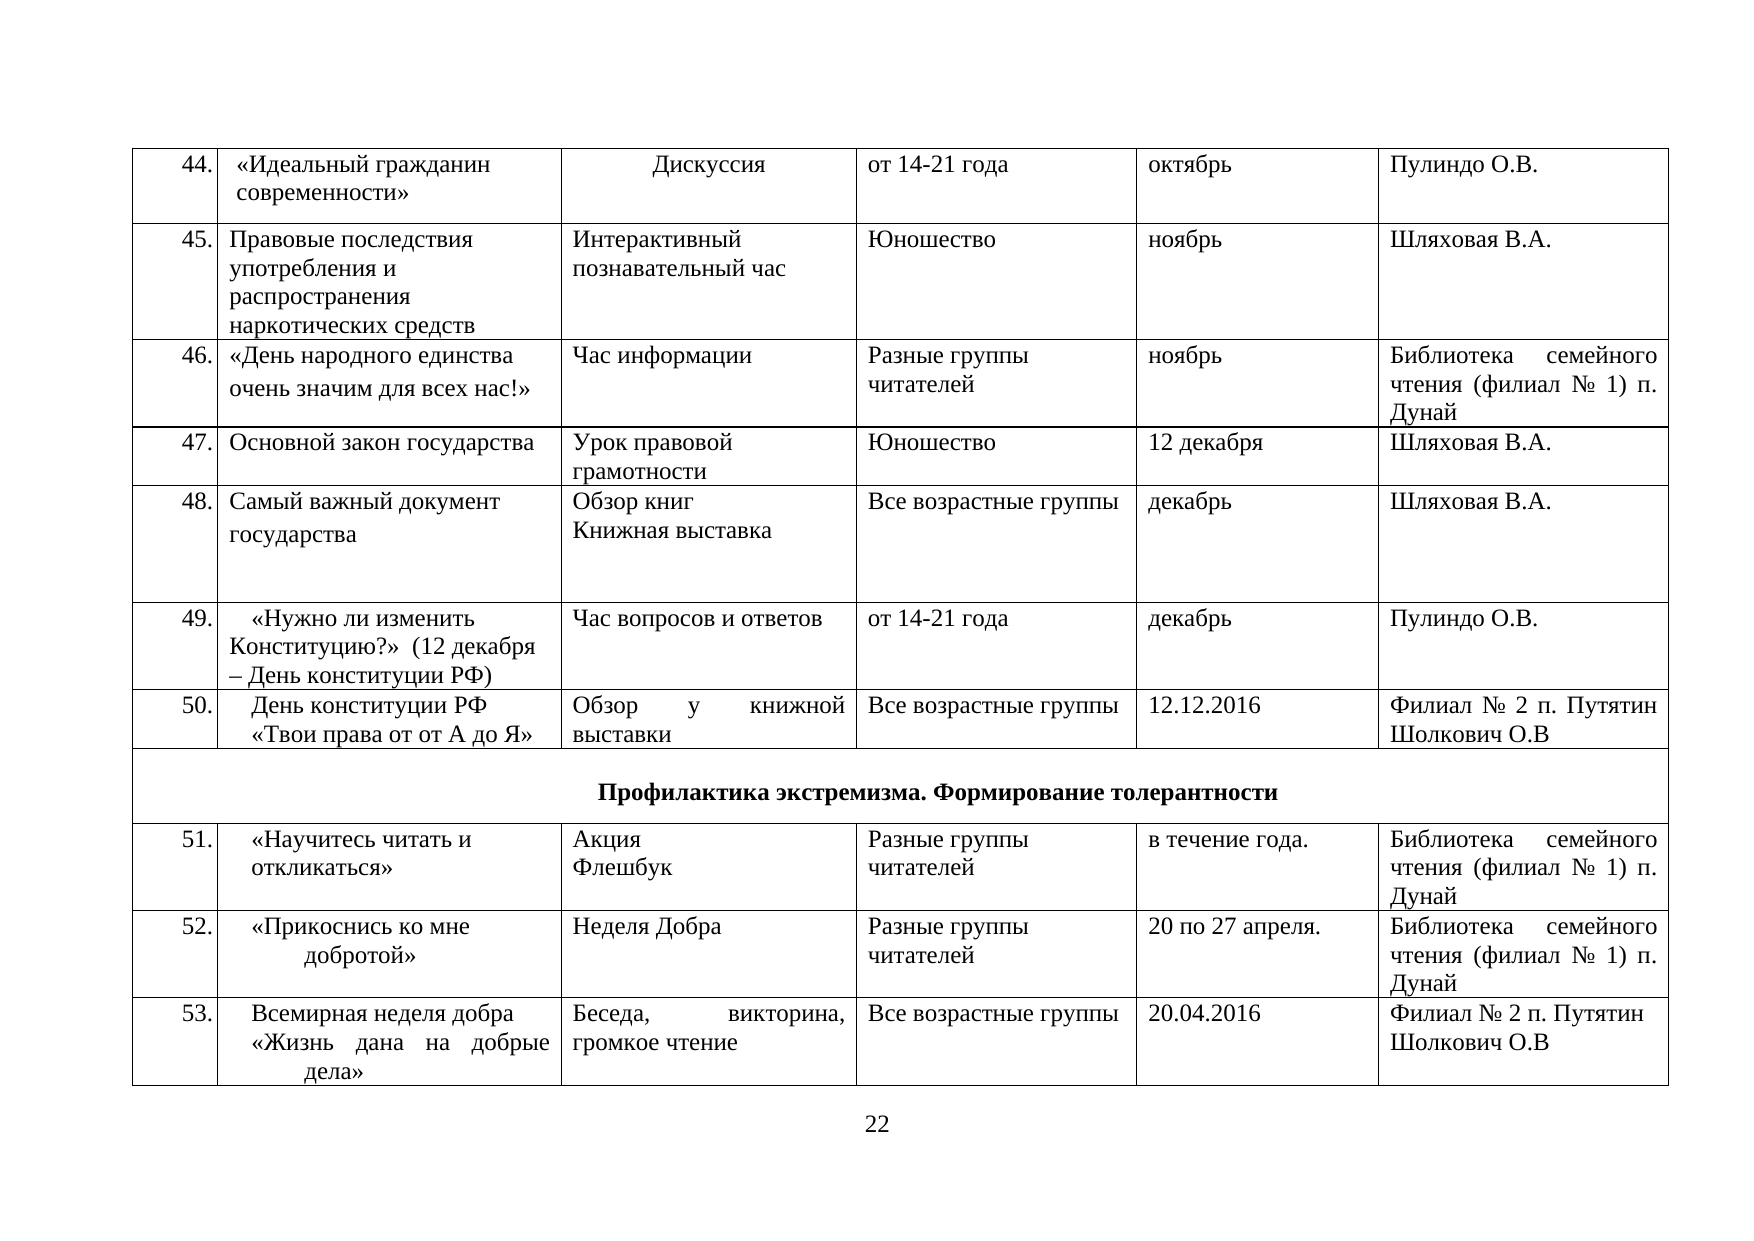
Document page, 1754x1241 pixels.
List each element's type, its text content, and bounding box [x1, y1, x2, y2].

table_cell День конституции рф «Твои права от от А до Я» [218, 690, 561, 747]
table_cell ноябрь [1137, 340, 1378, 426]
table_cell Библиотека семейного чтения (филиал № 1) п. Дунай [1379, 911, 1668, 997]
table_cell Дискуссия [562, 149, 856, 223]
table_cell Всемирная неделя добра «Жизнь дана на добрые дела» [218, 998, 561, 1084]
table_cell Все возрастные группы [857, 998, 1136, 1084]
table_cell Час вопросов и ответов [562, 603, 856, 689]
table_cell 20.04.2016 [1137, 998, 1378, 1084]
table_cell [133, 603, 217, 689]
table_cell Все возрастные группы [857, 690, 1136, 747]
table_cell Юношество [857, 428, 1136, 485]
table_cell декабрь [1137, 486, 1378, 602]
table_cell Правовые последствия употребления и распространения наркотических средств [218, 224, 561, 339]
table_cell Разные группы читателей [857, 340, 1136, 426]
table_cell [133, 998, 217, 1084]
table_cell Филиал № 2 п. Путятин Шолкович О.В [1379, 690, 1668, 747]
table_cell [133, 690, 217, 747]
table_cell декабрь [1137, 603, 1378, 689]
table_cell «Прикоснись ко мне добротой» [218, 911, 561, 997]
table_cell [133, 911, 217, 997]
table_cell Беседа, викторина, громкое чтение [562, 998, 856, 1084]
table_cell Филиал № 2 п. Путятин Шолкович О.В [1379, 998, 1668, 1084]
table_cell Самый важный документ государства [218, 486, 561, 602]
table_cell от 14-21 года [857, 603, 1136, 689]
table_cell [133, 486, 217, 602]
table_cell Основной закон государства [218, 428, 561, 485]
table_cell ноябрь [1137, 224, 1378, 339]
table_cell Обзор у книжной выставки [562, 690, 856, 747]
table_cell [133, 428, 217, 485]
table_cell Шляховая В.А. [1379, 428, 1668, 485]
table_cell 12 декабря [1137, 428, 1378, 485]
table_cell Пулиндо О.В. [1379, 603, 1668, 689]
table_cell «Нужно ли изменить Конституцию?» (12 декабря – День конституции РФ) [218, 603, 561, 689]
table_cell «День народного единства очень значим для всех нас!» [218, 340, 561, 426]
table_cell Профилактика экстремизма. Формирование толерантности [133, 749, 1668, 823]
table_cell Шляховая В.А. [1379, 486, 1668, 602]
table_cell [133, 149, 217, 223]
table_cell Разные группы читателей [857, 824, 1136, 910]
table_cell Урок правовой грамотности [562, 428, 856, 485]
table_cell Час информации [562, 340, 856, 426]
table_cell от 14-21 года [857, 149, 1136, 223]
table_cell Интерактивный познавательный час [562, 224, 856, 339]
table_cell «Идеальный гражданин современности» [218, 149, 561, 223]
table_cell 20 по 27 апреля. [1137, 911, 1378, 997]
table_cell Обзор книг Книжная выставка [562, 486, 856, 602]
table_cell в течение года. [1137, 824, 1378, 910]
table_cell Пулиндо О.В. [1379, 149, 1668, 223]
table_cell [133, 224, 217, 339]
table_cell Библиотека семейного чтения (филиал № 1) п. Дунай [1379, 824, 1668, 910]
table_cell Шляховая В.А. [1379, 224, 1668, 339]
table_cell [133, 340, 217, 426]
table_cell [133, 824, 217, 910]
table_cell Библиотека семейного чтения (филиал № 1) п. Дунай [1379, 340, 1668, 426]
table_cell 12.12.2016 [1137, 690, 1378, 747]
table_cell Разные группы читателей [857, 911, 1136, 997]
table_cell «Научитесь читать и откликаться» [218, 824, 561, 910]
table_cell Все возрастные группы [857, 486, 1136, 602]
table_cell Акция Флешбук [562, 824, 856, 910]
table_cell Юношество [857, 224, 1136, 339]
table_cell Неделя Добра [562, 911, 856, 997]
table_cell октябрь [1137, 149, 1378, 223]
